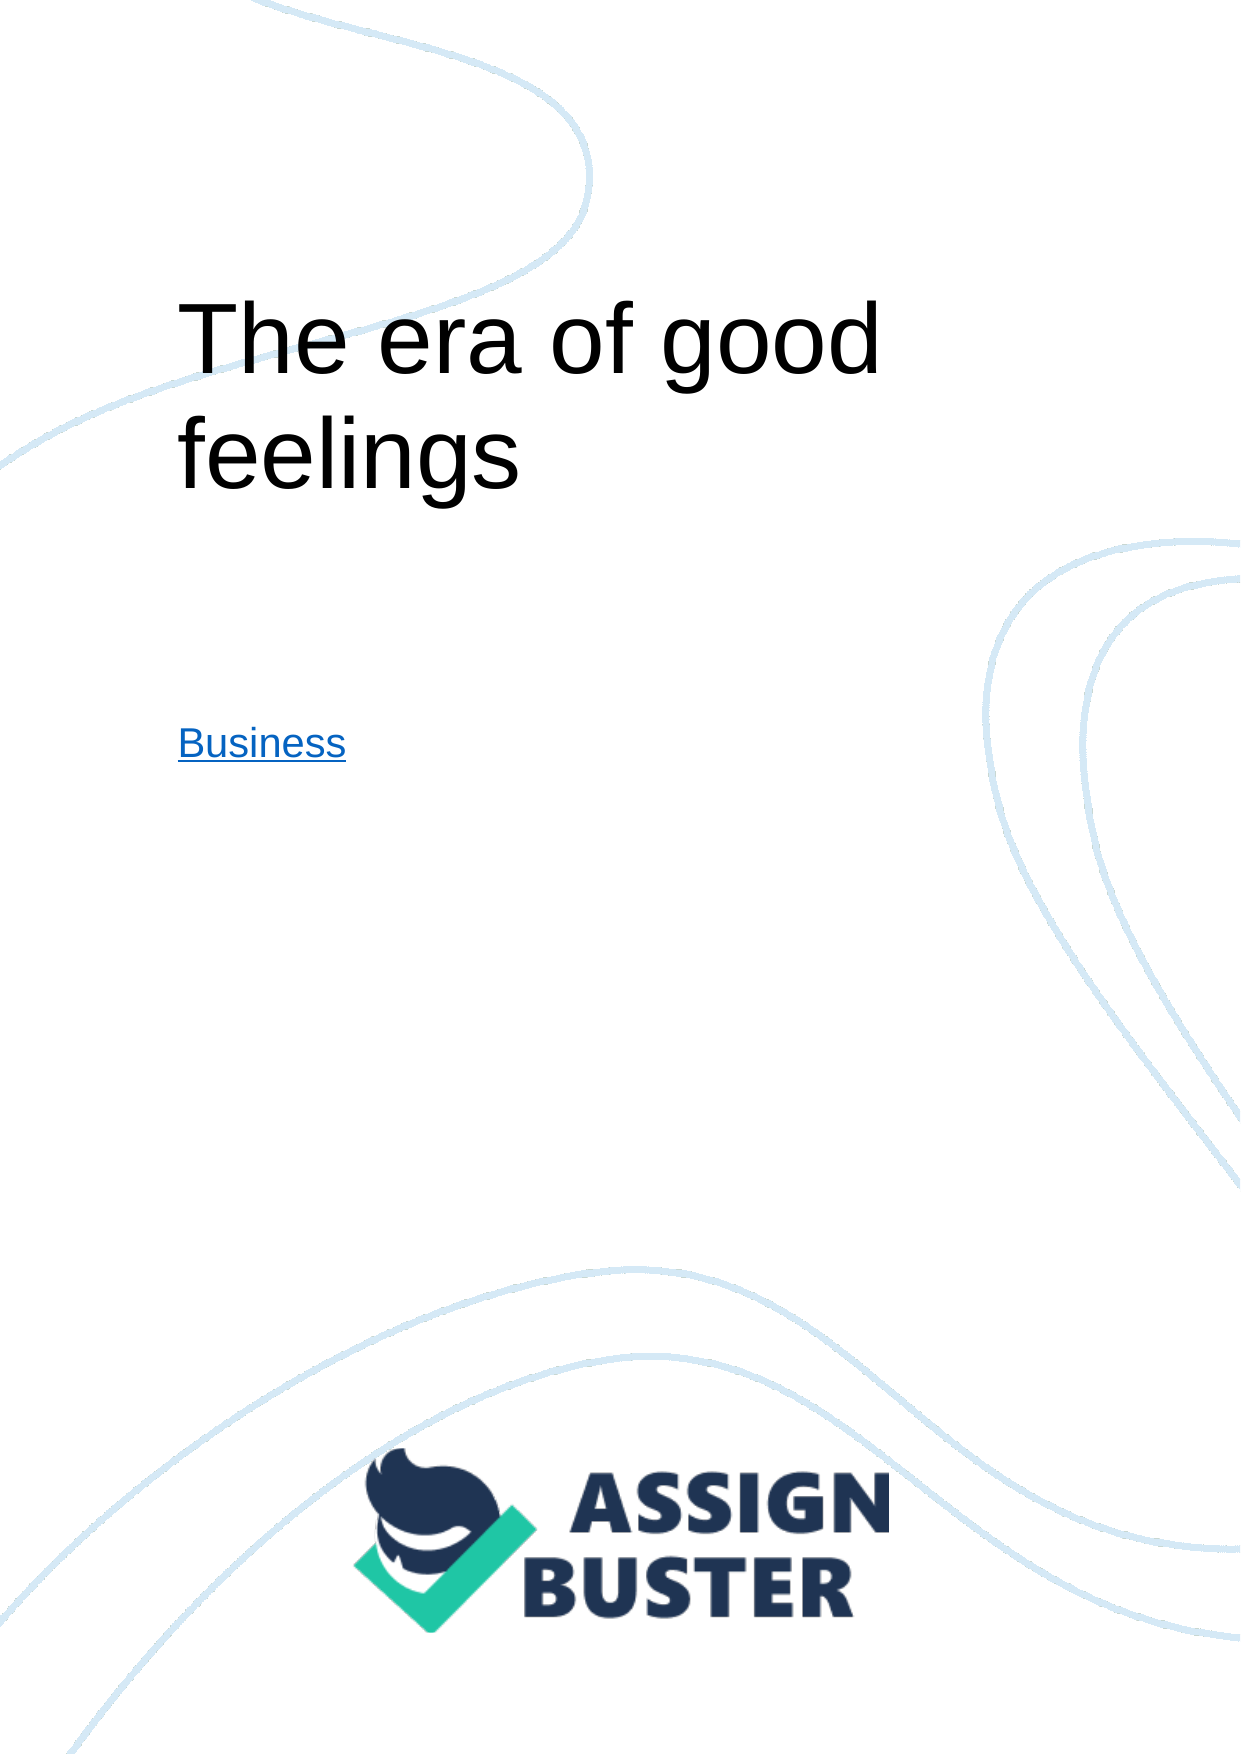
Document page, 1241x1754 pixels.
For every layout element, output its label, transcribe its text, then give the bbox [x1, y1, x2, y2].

text Business [177, 719, 1152, 767]
picture [0, 0, 1241, 1754]
subtitle The era of good feelings [177, 279, 1152, 509]
